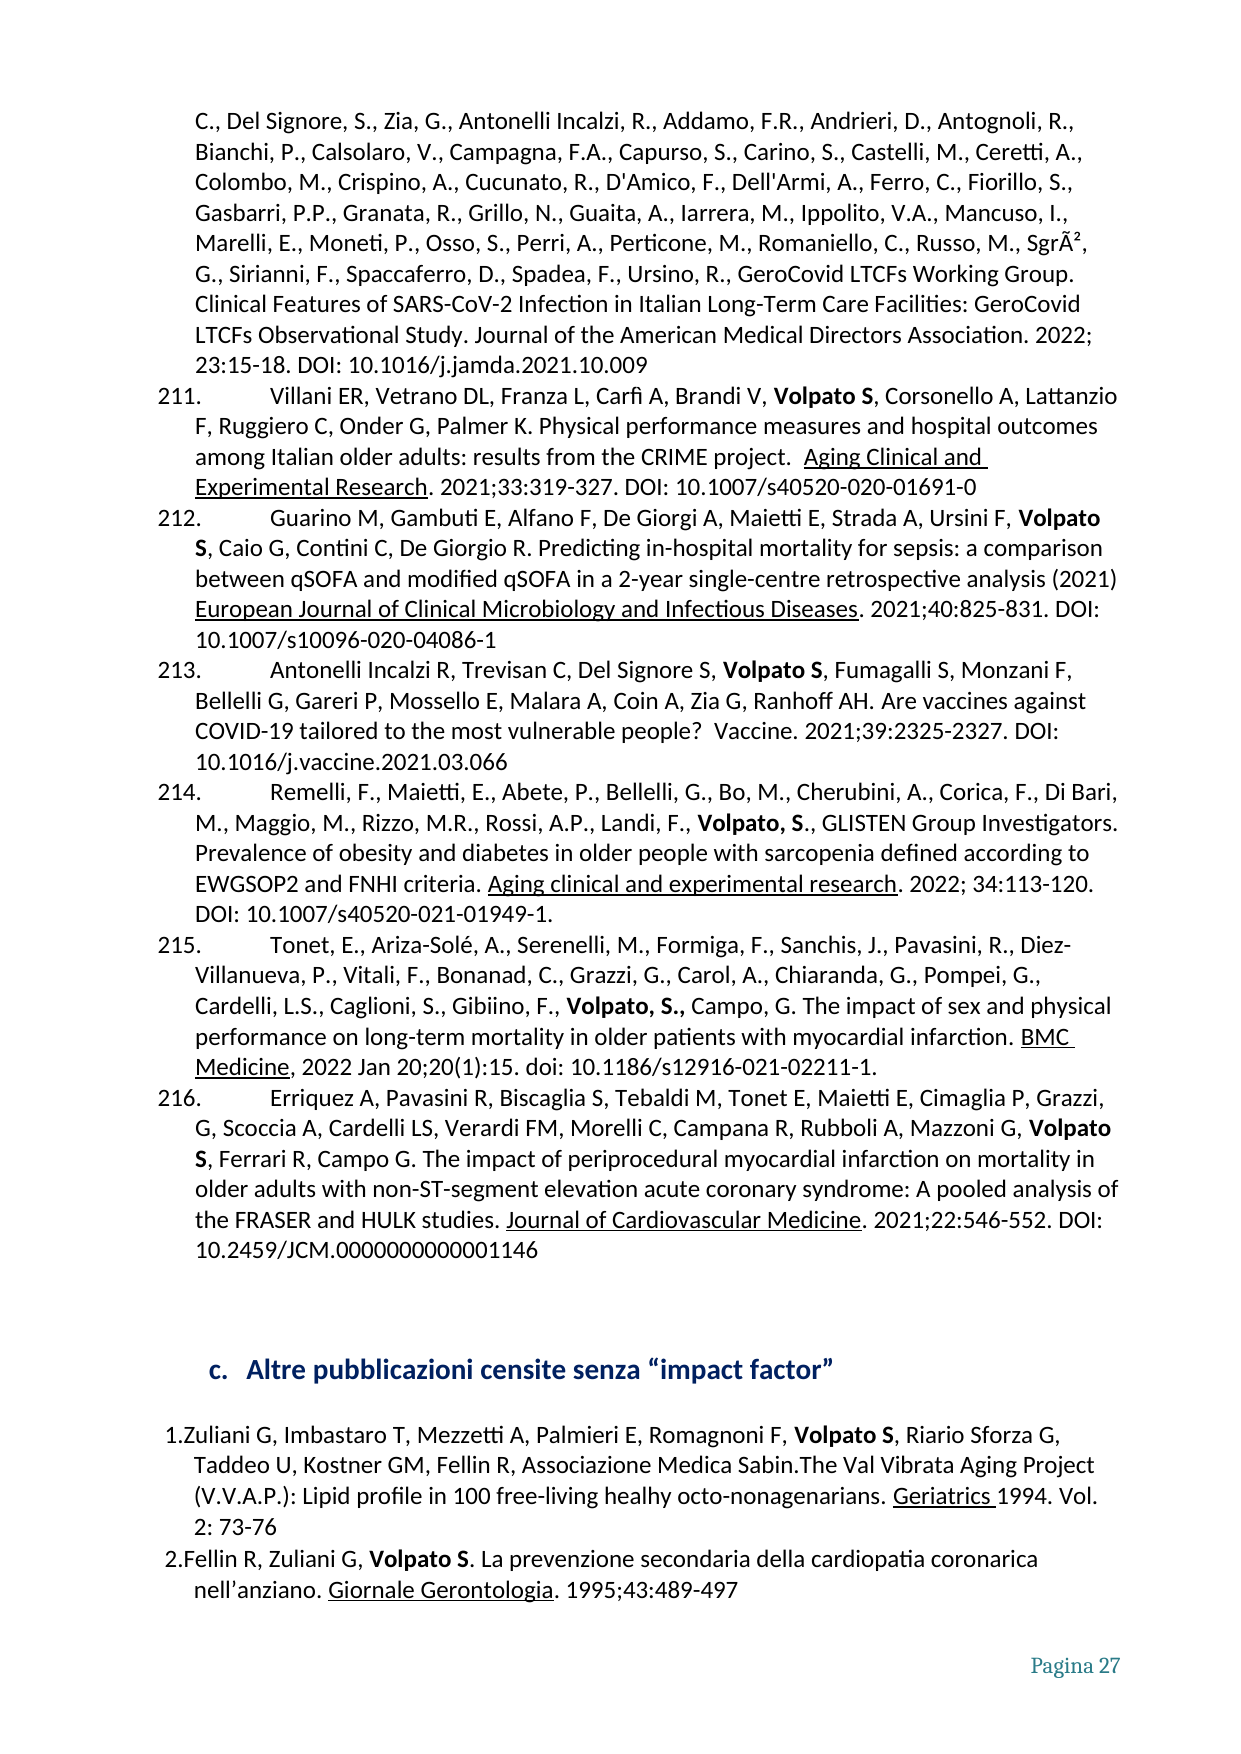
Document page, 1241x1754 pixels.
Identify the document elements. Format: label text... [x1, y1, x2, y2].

list Zuliani G, Imbastaro T, Mezzetti A, Palmieri E, Romagnoni F, Volpato S, Riario Sforza G, Taddeo U, Kostner GM, Fellin R, Associazione Medica Sabin.The Val Vibrata Aging Project (V.V.A.P.): Lipid profile in 100 free-living healhy octo-nonagenarians. Geriatrics 1994. Vol. 2: 73-76 [164, 1419, 1107, 1541]
list Erriquez A, Pavasini R, Biscaglia S, Tebaldi M, Tonet E, Maietti E, Cimaglia P, Grazzi, G, Scoccia A, Cardelli LS, Verardi FM, Morelli C, Campana R, Rubboli A, Mazzoni G, Volpato S, Ferrari R, Campo G. The impact of periprocedural myocardial infarction on mortality in older adults with non-ST-segment elevation acute coronary syndrome: A pooled analysis of the FRASER and HULK studies. Journal of Cardiovascular Medicine. 2021;22:546-552. DOI: 10.2459/JCM.0000000000001146 [157, 1082, 1120, 1265]
list Altre pubblicazioni censite senza “impact factor” [208, 1351, 1120, 1387]
list Fellin R, Zuliani G, Volpato S. La prevenzione secondaria della cardiopatia coronarica nell’anziano. Giornale Gerontologia. 1995;43:489-497 [164, 1543, 1107, 1604]
list Tonet, E., Ariza-Solé, A., Serenelli, M., Formiga, F., Sanchis, J., Pavasini, R., Diez-Villanueva, P., Vitali, F., Bonanad, C., Grazzi, G., Carol, A., Chiaranda, G., Pompei, G., Cardelli, L.S., Caglioni, S., Gibiino, F., Volpato, S., Campo, G. The impact of sex and physical performance on long-term mortality in older patients with myocardial infarction. BMC Medicine, 2022 Jan 20;20(1):15. doi: 10.1186/s12916-021-02211-1. [157, 929, 1120, 1082]
list Guarino M, Gambuti E, Alfano F, De Giorgi A, Maietti E, Strada A, Ursini F, Volpato S, Caio G, Contini C, De Giorgio R. Predicting in-hospital mortality for sepsis: a comparison between qSOFA and modified qSOFA in a 2-year single-centre retrospective analysis (2021) European Journal of Clinical Microbiology and Infectious Diseases. 2021;40:825-831. DOI: 10.1007/s10096-020-04086-1 [157, 502, 1120, 654]
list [157, 105, 1120, 380]
list DOI: 10.1007/s40520-021-01949-1. [195, 899, 1120, 929]
list Remelli, F., Maietti, E., Abete, P., Bellelli, G., Bo, M., Cherubini, A., Corica, F., Di Bari, M., Maggio, M., Rizzo, M.R., Rossi, A.P., Landi, F., Volpato, S., GLISTEN Group Investigators. Prevalence of obesity and diabetes in older people with sarcopenia defined according to EWGSOP2 and FNHI criteria. Aging clinical and experimental research. 2022; 34:113-120. [157, 777, 1120, 899]
list Villani ER, Vetrano DL, Franza L, Carfì A, Brandi V, Volpato S, Corsonello A, Lattanzio F, Ruggiero C, Onder G, Palmer K. Physical performance measures and hospital outcomes among Italian older adults: results from the CRIME project. Aging Clinical and Experimental Research. 2021;33:319-327. DOI: 10.1007/s40520-020-01691-0 [157, 380, 1120, 502]
list Antonelli Incalzi R, Trevisan C, Del Signore S, Volpato S, Fumagalli S, Monzani F, Bellelli G, Gareri P, Mossello E, Malara A, Coin A, Zia G, Ranhoff AH. Are vaccines against COVID-19 tailored to the most vulnerable people? Vaccine. 2021;39:2325-2327. DOI: 10.1016/j.vaccine.2021.03.066 [157, 654, 1120, 777]
